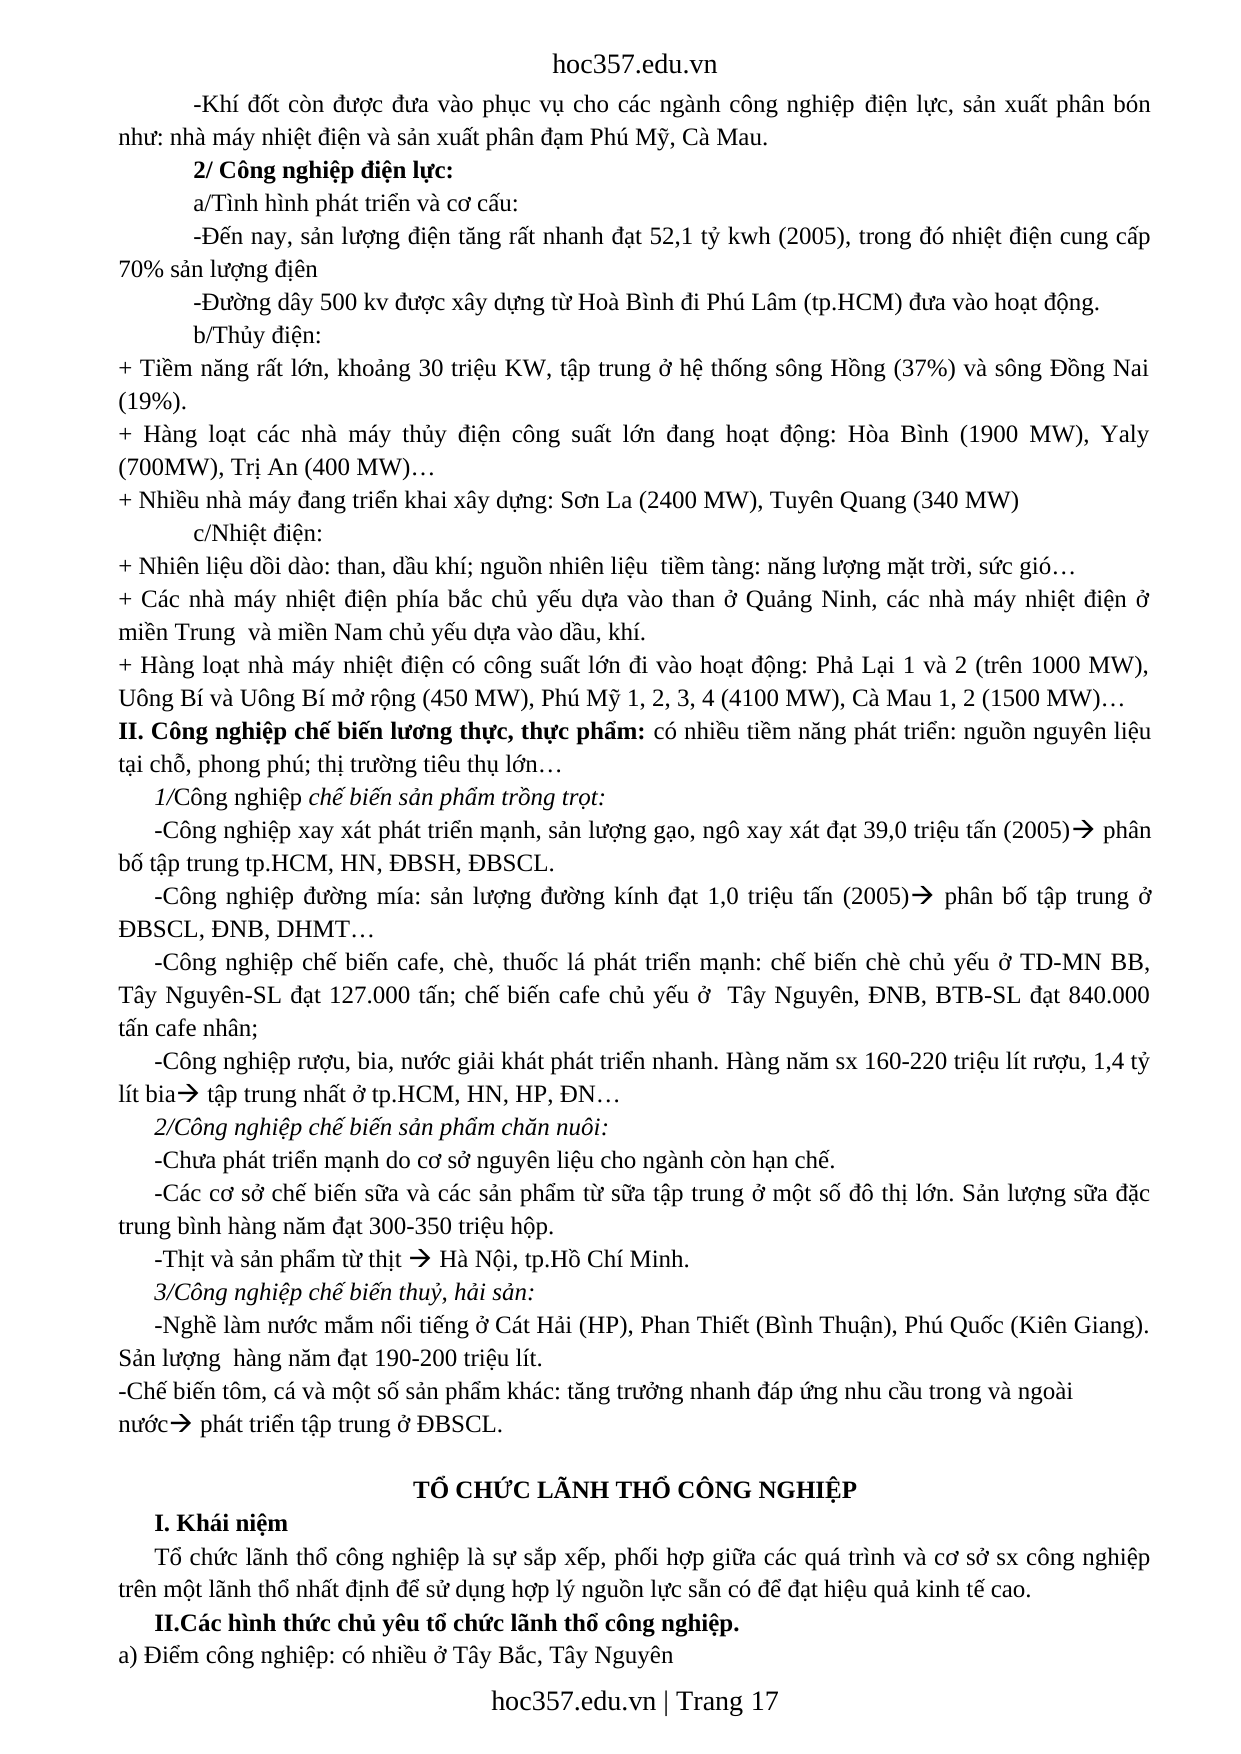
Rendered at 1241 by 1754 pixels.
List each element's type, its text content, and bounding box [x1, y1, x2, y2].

text -Khí đốt còn được đưa vào phục vụ cho các ngành công nghiệp điện lực, sản xuất phân bón như: nhà máy nhiệt điện và sản xuất phân đạm Phú Mỹ, Cà Mau. [118, 89, 1152, 150]
text c/Nhiệt điện: [154, 518, 1152, 547]
text II.Các hình thức chủ yêu tổ chức lãnh thổ công nghiệp. [118, 1608, 1152, 1636]
text + Nhiên liệu dồi dào: than, dầu khí; nguồn nhiên liệu tiềm tàng: năng lượng mặt trời, sức gió… [118, 551, 1152, 580]
text a) Điểm công nghiệp: có nhiều ở Tây Bắc, Tây Nguyên [118, 1641, 1152, 1669]
text -Thịt và sản phẩm từ thịt Hà Nội, tp.Hồ Chí Minh. [118, 1244, 1152, 1273]
text -Chế biến tôm, cá và một số sản phẩm khác: tăng trưởng nhanh đáp ứng nhu cầu trong và ngoài nước phát triển tập trung ở ĐBSCL. [118, 1376, 1152, 1438]
text 2/Công nghiệp chế biến sản phẩm chăn nuôi: [118, 1112, 1152, 1141]
text + Hàng loạt nhà máy nhiệt điện có công suất lớn đi vào hoạt động: Phả Lại 1 và 2 (trên 1000 MW), Uông Bí và Uông Bí mở rộng (450 MW), Phú Mỹ 1, 2, 3, 4 (4100 MW), Cà Mau 1, 2 (1500 MW)… [118, 650, 1152, 712]
text TỔ CHỨC LÃNH THỔ CÔNG NGHIỆP [118, 1476, 1152, 1504]
text -Chưa phát triển mạnh do cơ sở nguyên liệu cho ngành còn hạn chế. [118, 1145, 1152, 1174]
text -Đến nay, sản lượng điện tăng rất nhanh đạt 52,1 tỷ kwh (2005), trong đó nhiệt điện cung cấp 70% sản lượng địên [118, 221, 1152, 282]
text + Hàng loạt các nhà máy thủy điện công suất lớn đang hoạt động: Hòa Bình (1900 MW), Yaly (700MW), Trị An (400 MW)… [118, 419, 1152, 481]
text a/Tình hình phát triển và cơ cấu: [118, 188, 1152, 216]
text -Công nghiệp chế biến cafe, chè, thuốc lá phát triển mạnh: chế biến chè chủ yếu ở TD-MN BB, Tây Nguyên-SL đạt 127.000 tấn; chế biến cafe chủ yếu ở Tây Nguyên, ĐNB, BTB-SL đạt 840.000 tấn cafe nhân; [118, 947, 1152, 1042]
text + Tiềm năng rất lớn, khoảng 30 triệu KW, tập trung ở hệ thống sông Hồng (37%) và sông Đồng Nai (19%). [118, 353, 1152, 414]
text -Công nghiệp xay xát phát triển mạnh, sản lượng gạo, ngô xay xát đạt 39,0 triệu tấn (2005) phân bố tập trung tp.HCM, HN, ĐBSH, ĐBSCL. [118, 815, 1152, 877]
text Tổ chức lãnh thổ công nghiệp là sự sắp xếp, phối hợp giữa các quá trình và cơ sở sx công nghiệp trên một lãnh thổ nhất định để sử dụng hợp lý nguồn lực sẵn có để đạt hiệu quả kinh tế cao. [118, 1542, 1152, 1603]
text -Công nghiệp rượu, bia, nước giải khát phát triển nhanh. Hàng năm sx 160-220 triệu lít rượu, 1,4 tỷ lít bia tập trung nhất ở tp.HCM, HN, HP, ĐN… [118, 1046, 1152, 1108]
text I. Khái niệm [118, 1508, 1152, 1537]
text 2/ Công nghiệp điện lực: [118, 155, 1152, 183]
text b/Thủy điện: [118, 320, 1152, 348]
text + Các nhà máy nhiệt điện phía bắc chủ yếu dựa vào than ở Quảng Ninh, các nhà máy nhiệt điện ở miền Trung và miền chủ yếu dựa vào dầu, khí. [118, 584, 1152, 646]
text 1/Công nghiệp chế biến sản phẩm trồng trọt: [118, 782, 1152, 811]
text + Nhiều nhà máy đang triển khai xây dựng: Sơn La (2400 MW), Tuyên Quang (340 MW) [118, 485, 1152, 514]
text -Nghề làm nước mắm nổi tiếng ở Cát Hải (HP), Phan Thiết (Bình Thuận), Phú Quốc (Kiên Giang). Sản lượng hàng năm đạt 190-200 triệu lít. [118, 1310, 1152, 1372]
text -Công nghiệp đường mía: sản lượng đường kính đạt 1,0 triệu tấn (2005) phân bố tập trung ở ĐBSCL, ĐNB, DHMT… [118, 881, 1152, 943]
text 3/Công nghiệp chế biến thuỷ, hải sản: [118, 1277, 1152, 1306]
text -Đường dây 500 kv được xây dựng từ Hoà Bình đi Phú Lâm (tp.HCM) đưa vào hoạt động. [118, 287, 1152, 316]
text II. Công nghiệp chế biến lương thực, thực phẩm: có nhiều tiềm năng phát triển: nguồn nguyên liệu tại chỗ, phong phú; thị trường tiêu thụ lớn… [118, 716, 1152, 778]
text -Các cơ sở chế biến sữa và các sản phẩm từ sữa tập trung ở một số đô thị lớn. Sản lượng sữa đặc trung bình hàng năm đạt 300-350 triệu hộp. [118, 1178, 1152, 1240]
